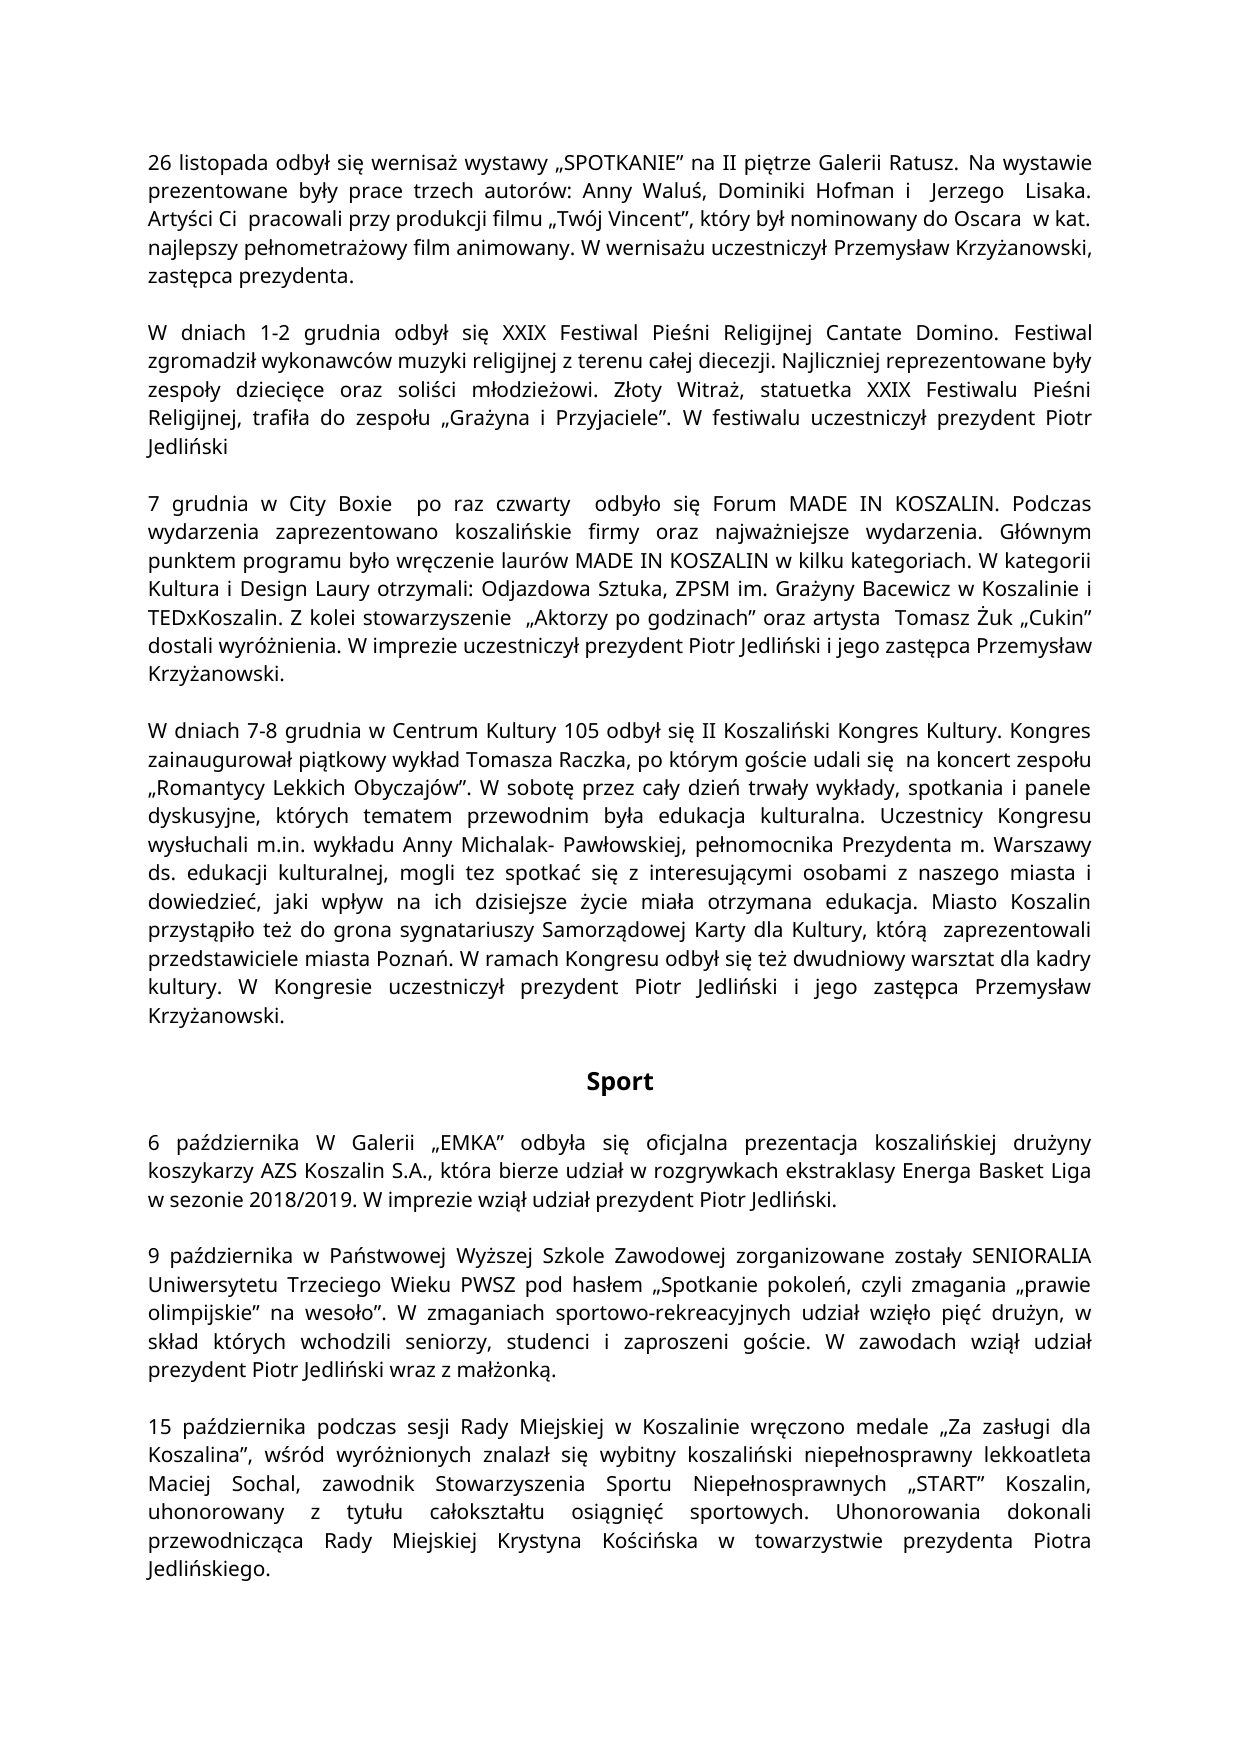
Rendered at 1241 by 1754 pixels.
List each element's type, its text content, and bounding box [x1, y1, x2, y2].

text W dniach 1-2 grudnia odbył się XXIX Festiwal Pieśni Religijnej Cantate Domino. Festiwal zgromadził wykonawców muzyki religijnej z terenu całej diecezji. Najliczniej reprezentowane były zespoły dziecięce oraz soliści młodzieżowi. Złoty Witraż, statuetka XXIX Festiwalu Pieśni Religijnej, trafiła do zespołu „Grażyna i Przyjaciele”. W festiwalu uczestniczył prezydent Piotr Jedliński [148, 318, 1093, 460]
subtitle Sport [148, 1063, 1093, 1097]
text 26 listopada odbył się wernisaż wystawy „SPOTKANIE” na II piętrze Galerii Ratusz. Na wystawie prezentowane były prace trzech autorów: Anny Waluś, Dominiki Hofman i Jerzego Lisaka. Artyści Ci pracowali przy produkcji filmu „Twój Vincent”, który był nominowany do Oscara w kat. najlepszy pełnometrażowy film animowany. W wernisażu uczestniczył Przemysław Krzyżanowski, zastępca prezydenta. [148, 148, 1093, 290]
text 6 października W Galerii „EMKA” odbyła się oficjalna prezentacja koszalińskiej drużyny koszykarzy AZS Koszalin S.A., która bierze udział w rozgrywkach ekstraklasy Energa Basket Liga w sezonie 2018/2019. W imprezie wziął udział prezydent Piotr Jedliński. [148, 1128, 1093, 1213]
text W dniach 7-8 grudnia w Centrum Kultury 105 odbył się II Koszaliński Kongres Kultury. Kongres zainaugurował piątkowy wykład Tomasza Raczka, po którym goście udali się na koncert zespołu „Romantycy Lekkich Obyczajów”. W sobotę przez cały dzień trwały wykłady, spotkania i panele dyskusyjne, których tematem przewodnim była edukacja kulturalna. Uczestnicy Kongresu wysłuchali m.in. wykładu Anny Michalak- Pawłowskiej, pełnomocnika Prezydenta m. Warszawy ds. edukacji kulturalnej, mogli tez spotkać się z interesującymi osobami z naszego miasta i dowiedzieć, jaki wpływ na ich dzisiejsze życie miała otrzymana edukacja. Miasto Koszalin przystąpiło też do grona sygnatariuszy Samorządowej Karty dla Kultury, którą zaprezentowali przedstawiciele miasta Poznań. W ramach Kongresu odbył się też dwudniowy warsztat dla kadry kultury. W Kongresie uczestniczył prezydent Piotr Jedliński i jego zastępca Przemysław Krzyżanowski. [148, 716, 1093, 1029]
text 7 grudnia w City Boxie po raz czwarty odbyło się Forum MADE IN KOSZALIN. Podczas wydarzenia zaprezentowano koszalińskie firmy oraz najważniejsze wydarzenia. Głównym punktem programu było wręczenie laurów MADE IN KOSZALIN w kilku kategoriach. W kategorii Kultura i Design Laury otrzymali: Odjazdowa Sztuka, ZPSM im. Grażyny Bacewicz w Koszalinie i TEDxKoszalin. Z kolei stowarzyszenie „Aktorzy po godzinach” oraz artysta Tomasz Żuk „Cukin” dostali wyróżnienia. W imprezie uczestniczył prezydent Piotr Jedliński i jego zastępca Przemysław Krzyżanowski. [148, 489, 1093, 688]
text 15 października podczas sesji Rady Miejskiej w Koszalinie wręczono medale „Za zasługi dla Koszalina”, wśród wyróżnionych znalazł się wybitny koszaliński niepełnosprawny lekkoatleta Maciej Sochal, zawodnik Stowarzyszenia Sportu Niepełnosprawnych „START” Koszalin, uhonorowany z tytułu całokształtu osiągnięć sportowych. Uhonorowania dokonali przewodnicząca Rady Miejskiej Krystyna Kościńska w towarzystwie prezydenta Piotra Jedlińskiego. [148, 1412, 1093, 1583]
text 9 października w Państwowej Wyższej Szkole Zawodowej zorganizowane zostały SENIORALIA Uniwersytetu Trzeciego Wieku PWSZ pod hasłem „Spotkanie pokoleń, czyli zmagania „prawie olimpijskie” na wesoło”. W zmaganiach sportowo-rekreacyjnych udział wzięło pięć drużyn, w skład których wchodzili seniorzy, studenci i zaproszeni goście. W zawodach wziął udział prezydent Piotr Jedliński wraz z małżonką. [148, 1242, 1093, 1384]
